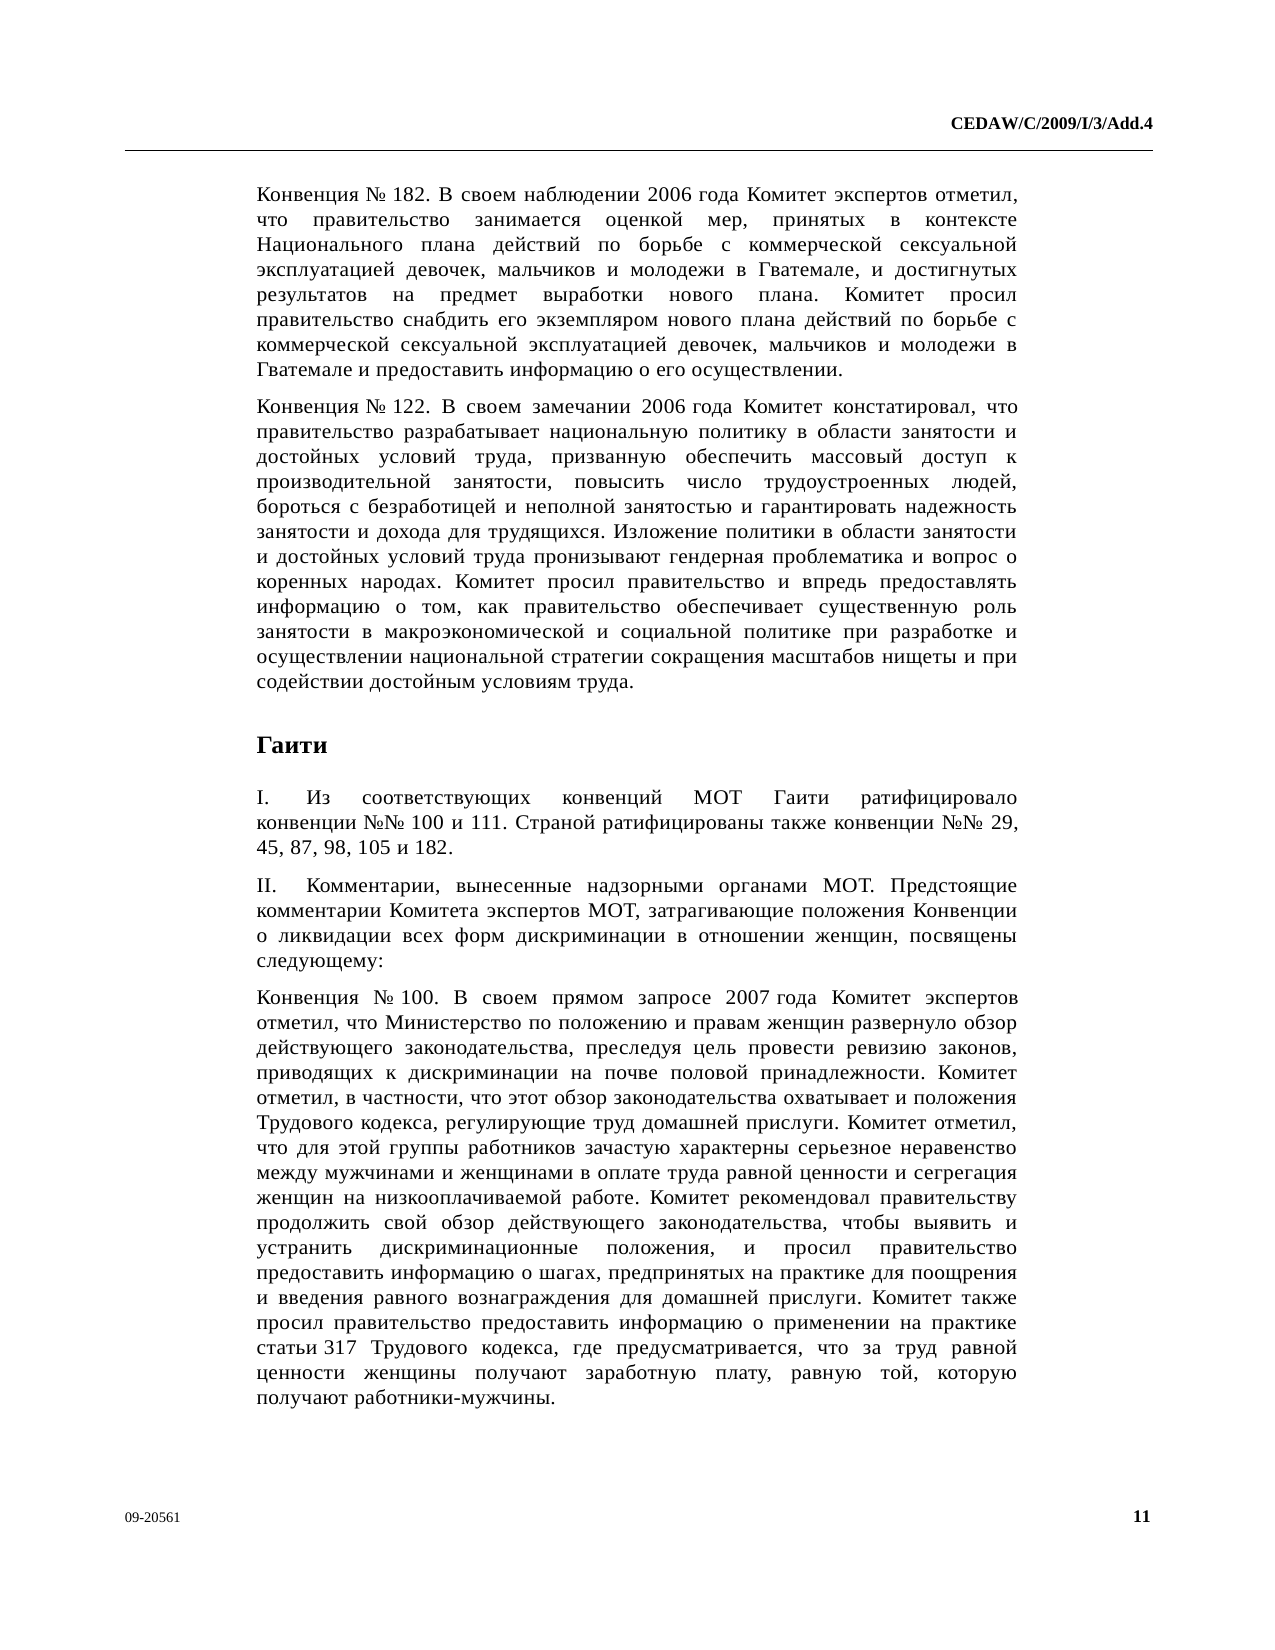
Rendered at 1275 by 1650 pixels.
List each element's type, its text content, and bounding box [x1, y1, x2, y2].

text Гаити [124, 731, 1019, 759]
text Конвенция № 100. В своем прямом запросе 2007 года Комитет экспертов отметил, что Министерство по положению и правам женщин развернуло обзор действующего законодательства, преследуя цель провести ревизию законов, приводящих к дискриминации на почве половой принадлежности. Комитет отметил, в частности, что этот обзор законодательства охватывает и положения Трудового кодекса, регулирующие труд домашней прислуги. Комитет отметил, что для этой группы работников зачастую характерны серьезное неравенство между мужчинами и женщинами в оплате труда равной ценности и сегрегация женщин на низкооплачиваемой работе. Комитет рекомендовал правительству продолжить свой обзор действующего законодательства, чтобы выявить и устранить дискриминационные положения, и просил правительство предоставить информацию о шагах, предпринятых на практике для поощрения и введения равного вознаграждения для домашней прислуги. Комитет также просил правительство предоставить информацию о применении на практике статьи 317 Трудового кодекса, где предусматривается, что за труд равной ценности женщины получают заработную плату, равную той, которую получают работники-мужчины. [256, 984, 1018, 1409]
text II. Комментарии, вынесенные надзорными органами МОТ. Предстоящие комментарии Комитета экспертов МОТ, затрагивающие положения Конвенции о ликвидации всех форм дискриминации в отношении женщин, посвящены следующему: [256, 872, 1018, 972]
text Конвенция № 182. В своем наблюдении 2006 года Комитет экспертов отметил, что правительство занимается оценкой мер, принятых в контексте Национального плана действий по борьбе с коммерческой сексуальной эксплуатацией девочек, мальчиков и молодежи в Гватемале, и достигнутых результатов на предмет выработки нового плана. Комитет просил правительство снабдить его экземпляром нового плана действий по борьбе с коммерческой сексуальной эксплуатацией девочек, мальчиков и молодежи в Гватемале и предоставить информацию о его осуществлении. [256, 181, 1018, 381]
text I. Из соответствующих конвенций МОТ Гаити ратифицировало конвенции №№ 100 и 111. Страной ратифицированы также конвенции №№ 29, 45, 87, 98, 105 и 182. [256, 784, 1018, 859]
text Конвенция № 122. В своем замечании 2006 года Комитет констатировал, что правительство разрабатывает национальную политику в области занятости и достойных условий труда, призванную обеспечить массовый доступ к производительной занятости, повысить число трудоустроенных людей, бороться с безработицей и неполной занятостью и гарантировать надежность занятости и дохода для трудящихся. Изложение политики в области занятости и достойных условий труда пронизывают гендерная проблематика и вопрос о коренных народах. Комитет просил правительство и впредь предоставлять информацию о том, как правительство обеспечивает существенную роль занятости в макроэкономической и социальной политике при разработке и осуществлении национальной стратегии сокращения масштабов нищеты и при содействии достойным условиям труда. [256, 394, 1018, 694]
